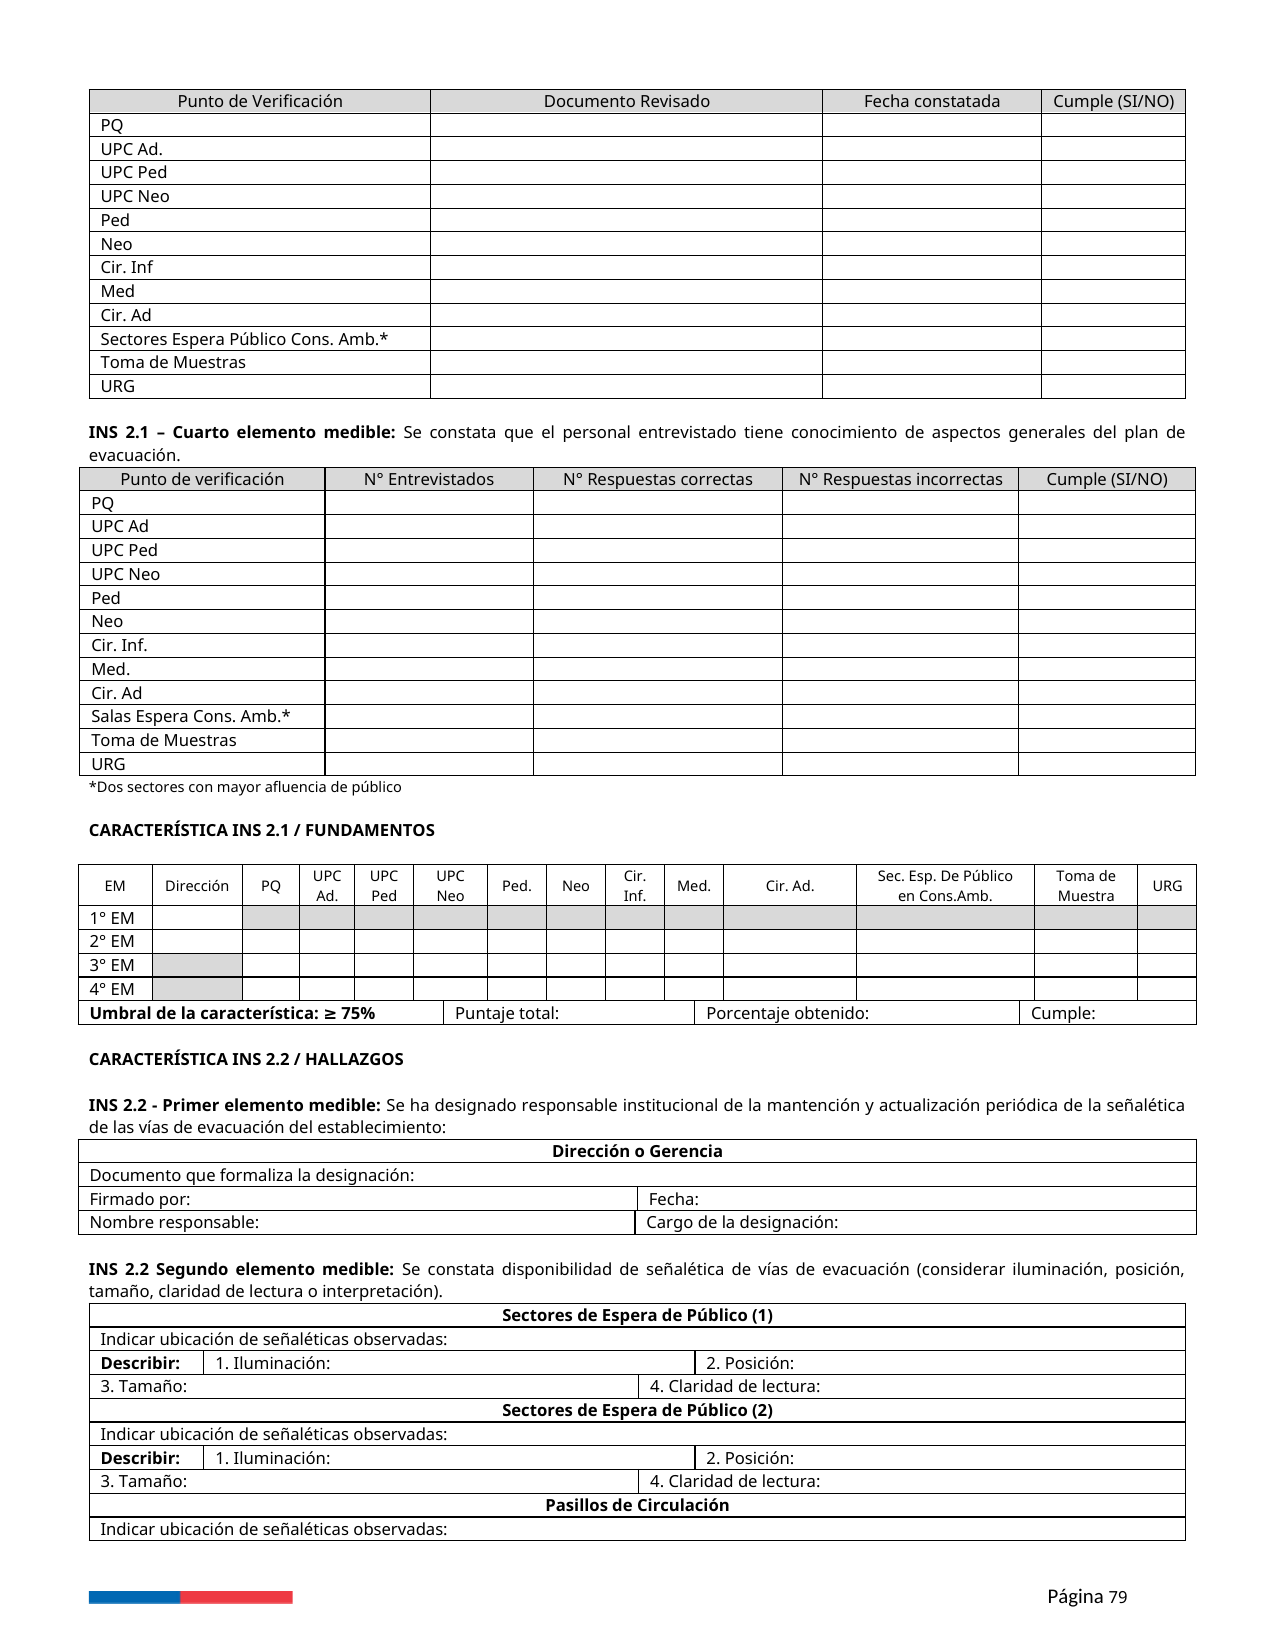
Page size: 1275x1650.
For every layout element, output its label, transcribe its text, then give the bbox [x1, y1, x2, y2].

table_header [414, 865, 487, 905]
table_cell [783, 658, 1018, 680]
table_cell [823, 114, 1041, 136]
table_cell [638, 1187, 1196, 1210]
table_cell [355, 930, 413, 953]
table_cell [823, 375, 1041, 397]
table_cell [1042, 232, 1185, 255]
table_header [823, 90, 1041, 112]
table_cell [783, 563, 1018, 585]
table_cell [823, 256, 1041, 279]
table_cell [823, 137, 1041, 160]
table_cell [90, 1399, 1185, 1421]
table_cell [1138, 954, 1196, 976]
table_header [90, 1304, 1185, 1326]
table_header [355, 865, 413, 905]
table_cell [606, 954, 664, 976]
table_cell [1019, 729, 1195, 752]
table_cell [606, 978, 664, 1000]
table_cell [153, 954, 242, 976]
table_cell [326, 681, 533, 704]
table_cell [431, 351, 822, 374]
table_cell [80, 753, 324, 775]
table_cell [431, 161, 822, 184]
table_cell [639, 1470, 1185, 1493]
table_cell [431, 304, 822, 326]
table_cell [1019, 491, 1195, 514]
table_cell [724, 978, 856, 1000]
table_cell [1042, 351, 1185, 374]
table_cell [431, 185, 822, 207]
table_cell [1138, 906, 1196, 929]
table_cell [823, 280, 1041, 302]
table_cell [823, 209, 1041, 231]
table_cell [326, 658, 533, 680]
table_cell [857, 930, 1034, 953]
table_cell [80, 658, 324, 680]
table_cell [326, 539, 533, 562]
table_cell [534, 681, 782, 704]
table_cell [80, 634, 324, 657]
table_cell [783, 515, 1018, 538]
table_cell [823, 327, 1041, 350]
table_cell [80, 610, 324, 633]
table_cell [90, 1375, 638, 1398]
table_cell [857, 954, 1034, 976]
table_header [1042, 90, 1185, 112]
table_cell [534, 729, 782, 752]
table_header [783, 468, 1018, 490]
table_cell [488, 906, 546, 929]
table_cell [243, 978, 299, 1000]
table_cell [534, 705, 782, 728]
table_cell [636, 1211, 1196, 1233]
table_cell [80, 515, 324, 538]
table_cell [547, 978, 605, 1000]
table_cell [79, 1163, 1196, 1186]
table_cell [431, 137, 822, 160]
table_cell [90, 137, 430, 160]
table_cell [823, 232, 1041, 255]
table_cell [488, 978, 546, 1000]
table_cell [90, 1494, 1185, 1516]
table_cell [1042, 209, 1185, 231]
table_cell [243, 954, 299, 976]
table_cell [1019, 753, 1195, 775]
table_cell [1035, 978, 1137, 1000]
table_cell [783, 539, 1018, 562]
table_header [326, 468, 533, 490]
picture [88, 1591, 293, 1604]
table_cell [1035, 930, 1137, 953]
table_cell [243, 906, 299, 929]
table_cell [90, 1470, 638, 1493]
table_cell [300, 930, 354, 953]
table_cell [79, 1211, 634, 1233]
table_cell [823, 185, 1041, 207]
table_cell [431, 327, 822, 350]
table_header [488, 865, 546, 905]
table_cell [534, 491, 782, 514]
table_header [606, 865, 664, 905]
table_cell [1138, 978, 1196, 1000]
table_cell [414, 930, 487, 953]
text *Dos sectores con mayor afluencia de público [89, 776, 1186, 796]
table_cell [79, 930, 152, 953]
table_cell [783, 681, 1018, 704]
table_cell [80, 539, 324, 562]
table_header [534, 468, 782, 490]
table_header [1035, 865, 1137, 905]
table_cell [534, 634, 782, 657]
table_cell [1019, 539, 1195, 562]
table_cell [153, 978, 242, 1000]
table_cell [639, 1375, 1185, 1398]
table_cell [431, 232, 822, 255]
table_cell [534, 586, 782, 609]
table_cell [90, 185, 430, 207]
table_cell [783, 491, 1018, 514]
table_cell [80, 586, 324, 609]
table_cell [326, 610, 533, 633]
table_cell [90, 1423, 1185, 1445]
text INS 2.1 – Cuarto elemento medible: Se constata que el personal entrevistado tiene conocimiento de aspectos generales del plan de evacuación. [89, 421, 1186, 467]
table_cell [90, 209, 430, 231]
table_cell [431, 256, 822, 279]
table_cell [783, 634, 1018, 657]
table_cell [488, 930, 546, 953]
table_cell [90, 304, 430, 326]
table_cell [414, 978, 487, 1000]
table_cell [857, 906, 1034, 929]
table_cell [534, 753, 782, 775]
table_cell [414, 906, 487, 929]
text CARACTERÍSTICA INS 2.2 / HALLAZGOS [89, 1048, 1186, 1070]
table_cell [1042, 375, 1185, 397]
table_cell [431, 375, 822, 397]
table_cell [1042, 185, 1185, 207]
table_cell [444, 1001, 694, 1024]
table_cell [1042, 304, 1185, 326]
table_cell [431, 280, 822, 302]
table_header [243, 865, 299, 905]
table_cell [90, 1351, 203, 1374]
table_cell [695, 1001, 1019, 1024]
text INS 2.2 - Primer elemento medible: Se ha designado responsable institucional de la mantención y actualización periódica de la señalética de las vías de evacuación del establecimiento: [89, 1093, 1186, 1138]
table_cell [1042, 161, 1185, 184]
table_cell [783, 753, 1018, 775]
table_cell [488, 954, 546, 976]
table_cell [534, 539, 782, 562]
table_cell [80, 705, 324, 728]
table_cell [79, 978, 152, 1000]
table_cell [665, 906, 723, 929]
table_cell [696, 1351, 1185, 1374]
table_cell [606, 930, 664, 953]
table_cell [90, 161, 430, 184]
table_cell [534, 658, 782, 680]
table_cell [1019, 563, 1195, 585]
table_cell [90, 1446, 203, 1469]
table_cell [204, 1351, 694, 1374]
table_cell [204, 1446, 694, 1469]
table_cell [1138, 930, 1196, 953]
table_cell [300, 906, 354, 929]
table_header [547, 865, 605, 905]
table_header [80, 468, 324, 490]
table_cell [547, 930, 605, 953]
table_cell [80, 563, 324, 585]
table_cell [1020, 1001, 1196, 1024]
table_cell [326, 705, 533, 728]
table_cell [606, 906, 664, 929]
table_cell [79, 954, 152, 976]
text INS 2.2 Segundo elemento medible: Se constata disponibilidad de señalética de vías de evacuación (considerar iluminación, posición, tamaño, claridad de lectura o interpretación). [89, 1257, 1186, 1303]
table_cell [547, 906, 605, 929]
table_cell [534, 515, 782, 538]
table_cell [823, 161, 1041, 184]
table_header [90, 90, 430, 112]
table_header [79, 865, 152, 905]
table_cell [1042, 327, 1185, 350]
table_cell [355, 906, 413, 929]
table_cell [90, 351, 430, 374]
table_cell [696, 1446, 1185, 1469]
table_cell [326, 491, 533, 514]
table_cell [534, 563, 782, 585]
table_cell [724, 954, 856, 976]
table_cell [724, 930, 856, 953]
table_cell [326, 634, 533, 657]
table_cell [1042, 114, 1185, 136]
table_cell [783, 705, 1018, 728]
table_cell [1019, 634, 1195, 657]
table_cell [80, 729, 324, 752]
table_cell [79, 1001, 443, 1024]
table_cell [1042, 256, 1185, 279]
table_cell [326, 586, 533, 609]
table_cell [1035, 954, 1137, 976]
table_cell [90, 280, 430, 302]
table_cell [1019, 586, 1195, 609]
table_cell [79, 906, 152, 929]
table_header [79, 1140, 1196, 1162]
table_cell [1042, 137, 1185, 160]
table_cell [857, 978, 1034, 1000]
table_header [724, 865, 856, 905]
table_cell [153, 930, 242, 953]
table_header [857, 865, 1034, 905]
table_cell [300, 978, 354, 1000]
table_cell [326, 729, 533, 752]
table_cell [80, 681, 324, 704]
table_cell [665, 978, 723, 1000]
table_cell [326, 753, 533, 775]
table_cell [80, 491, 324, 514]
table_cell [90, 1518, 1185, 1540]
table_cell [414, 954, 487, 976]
text CARACTERÍSTICA INS 2.1 / FUNDAMENTOS [89, 819, 1186, 842]
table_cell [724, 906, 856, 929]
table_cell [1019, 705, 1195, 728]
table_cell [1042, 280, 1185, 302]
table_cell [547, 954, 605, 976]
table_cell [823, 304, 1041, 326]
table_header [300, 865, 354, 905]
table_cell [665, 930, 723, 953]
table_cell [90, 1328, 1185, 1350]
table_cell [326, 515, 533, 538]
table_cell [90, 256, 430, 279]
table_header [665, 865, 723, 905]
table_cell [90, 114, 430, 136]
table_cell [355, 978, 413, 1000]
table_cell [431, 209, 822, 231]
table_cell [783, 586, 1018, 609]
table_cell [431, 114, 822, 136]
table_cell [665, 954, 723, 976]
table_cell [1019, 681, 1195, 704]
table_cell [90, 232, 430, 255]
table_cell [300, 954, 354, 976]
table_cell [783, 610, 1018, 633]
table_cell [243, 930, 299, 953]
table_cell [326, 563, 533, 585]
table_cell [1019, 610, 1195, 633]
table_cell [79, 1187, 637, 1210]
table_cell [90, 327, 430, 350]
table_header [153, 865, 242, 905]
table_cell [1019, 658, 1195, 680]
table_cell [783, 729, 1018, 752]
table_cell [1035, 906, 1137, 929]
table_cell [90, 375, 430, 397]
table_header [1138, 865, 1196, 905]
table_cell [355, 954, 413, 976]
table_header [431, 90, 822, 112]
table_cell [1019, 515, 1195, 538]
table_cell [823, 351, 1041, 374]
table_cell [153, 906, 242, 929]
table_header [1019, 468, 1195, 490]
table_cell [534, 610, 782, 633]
